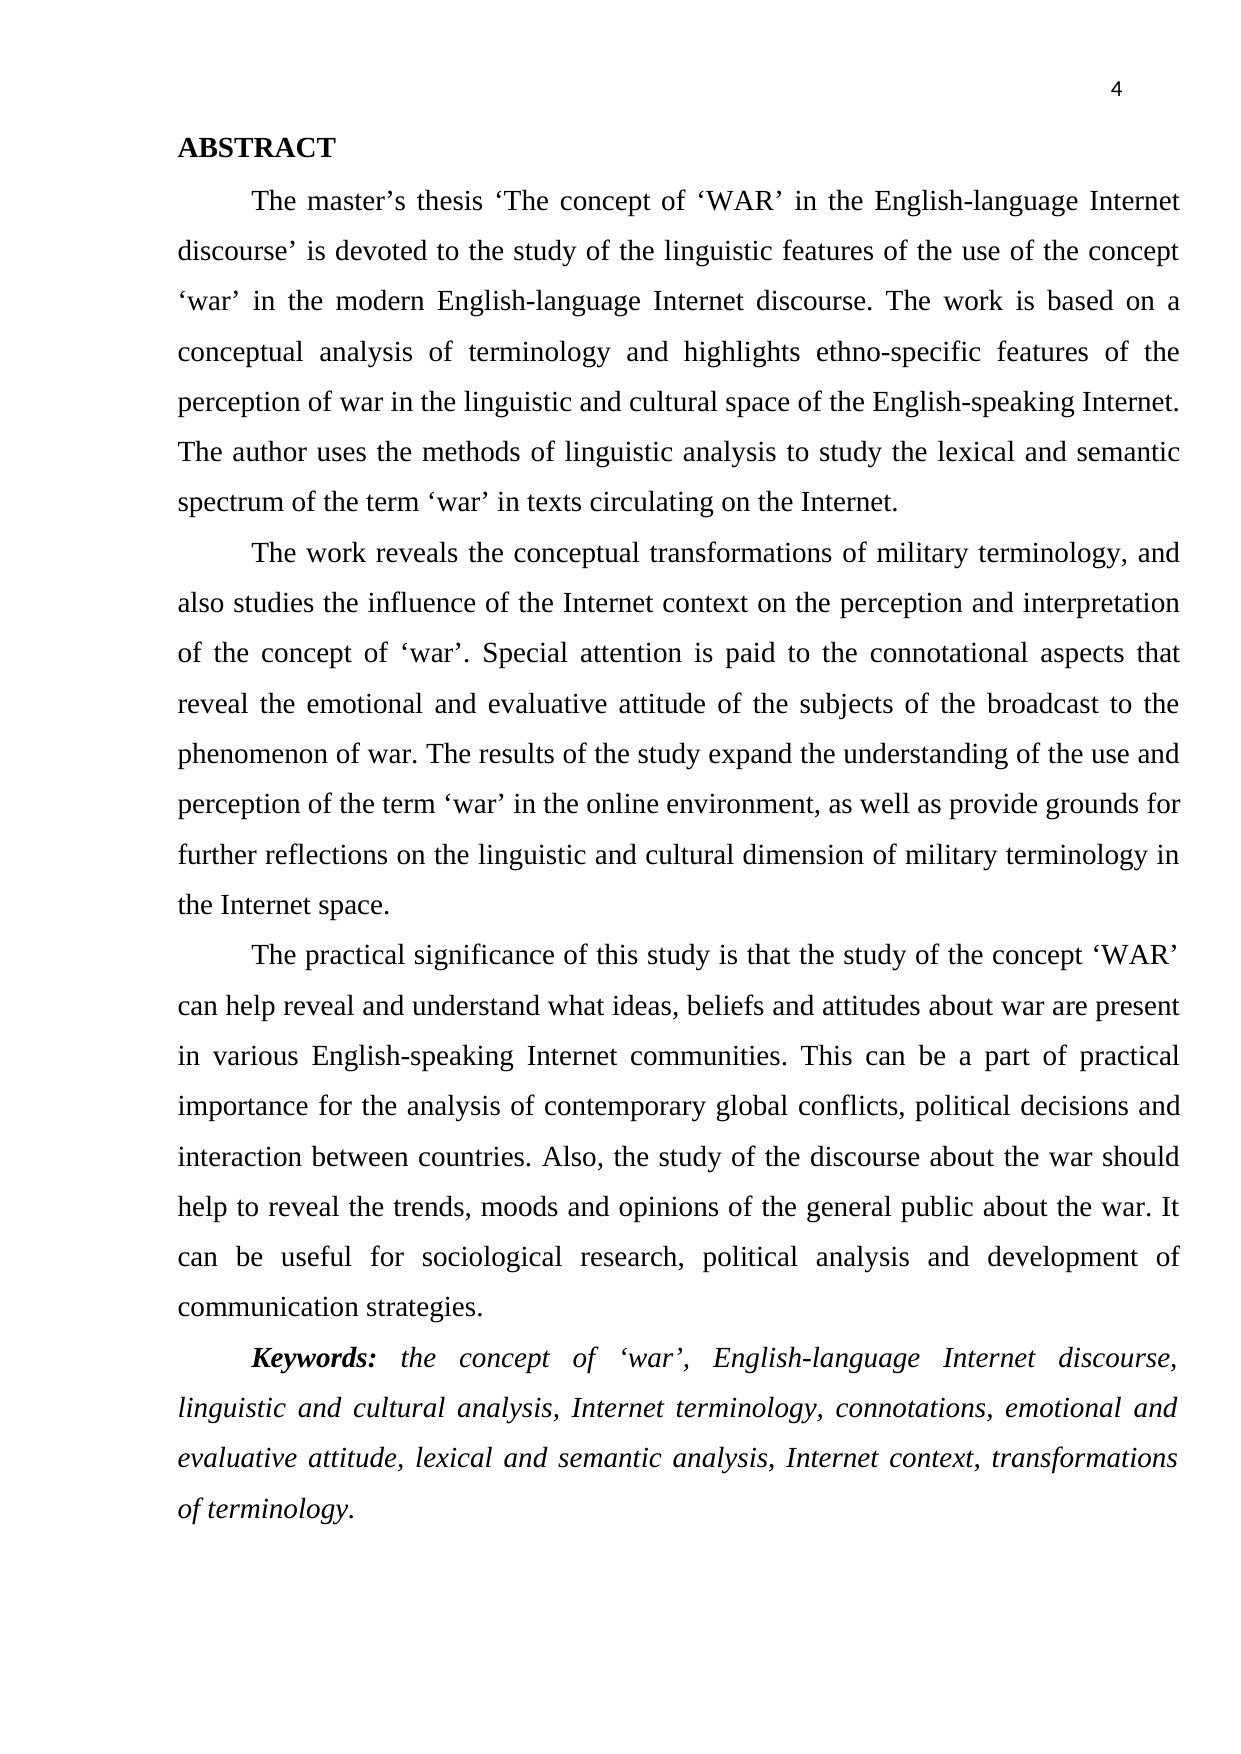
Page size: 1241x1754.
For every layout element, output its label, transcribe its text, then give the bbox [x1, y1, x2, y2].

text The work reveals the conceptual transformations of military terminology, and also studies the influence of the Internet context on the perception and interpretation of the concept of ‘war’. Special attention is paid to the connotational aspects that reveal the emotional and evaluative attitude of the subjects of the broadcast to the phenomenon of war. The results of the study expand the understanding of the use and perception of the term ‘war’ in the online environment, as well as provide grounds for further reflections on the linguistic and cultural dimension of military terminology in the Internet space. [177, 535, 1181, 921]
text Keywords: the concept of ‘war’, English-language Internet discourse, linguistic and cultural analysis, Internet terminology, connotations, emotional and evaluative attitude, lexical and semantic analysis, Internet context, transformations of terminology. [177, 1340, 1181, 1524]
text The practical significance of this study is that the study of the concept ‘WAR’ can help reveal and understand what ideas, beliefs and attitudes about war are present in various English-speaking Internet communities. This can be a part of practical importance for the analysis of contemporary global conflicts, political decisions and interaction between countries. Also, the study of the discourse about the war should help to reveal the trends, moods and opinions of the general public about the war. It can be useful for sociological research, political analysis and development of communication strategies. [177, 937, 1181, 1323]
text The master’s thesis ‘The concept of ‘WAR’ in the English-language Internet discourse’ is devoted to the study of the linguistic features of the use of the concept ‘war’ in the modern English-language Internet discourse. The work is based on a conceptual analysis of terminology and highlights ethno-specific features of the perception of war in the linguistic and cultural space of the English-speaking Internet. The author uses the methods of linguistic analysis to study the lexical and semantic spectrum of the term ‘war’ in texts circulating on the Internet. [177, 183, 1181, 518]
